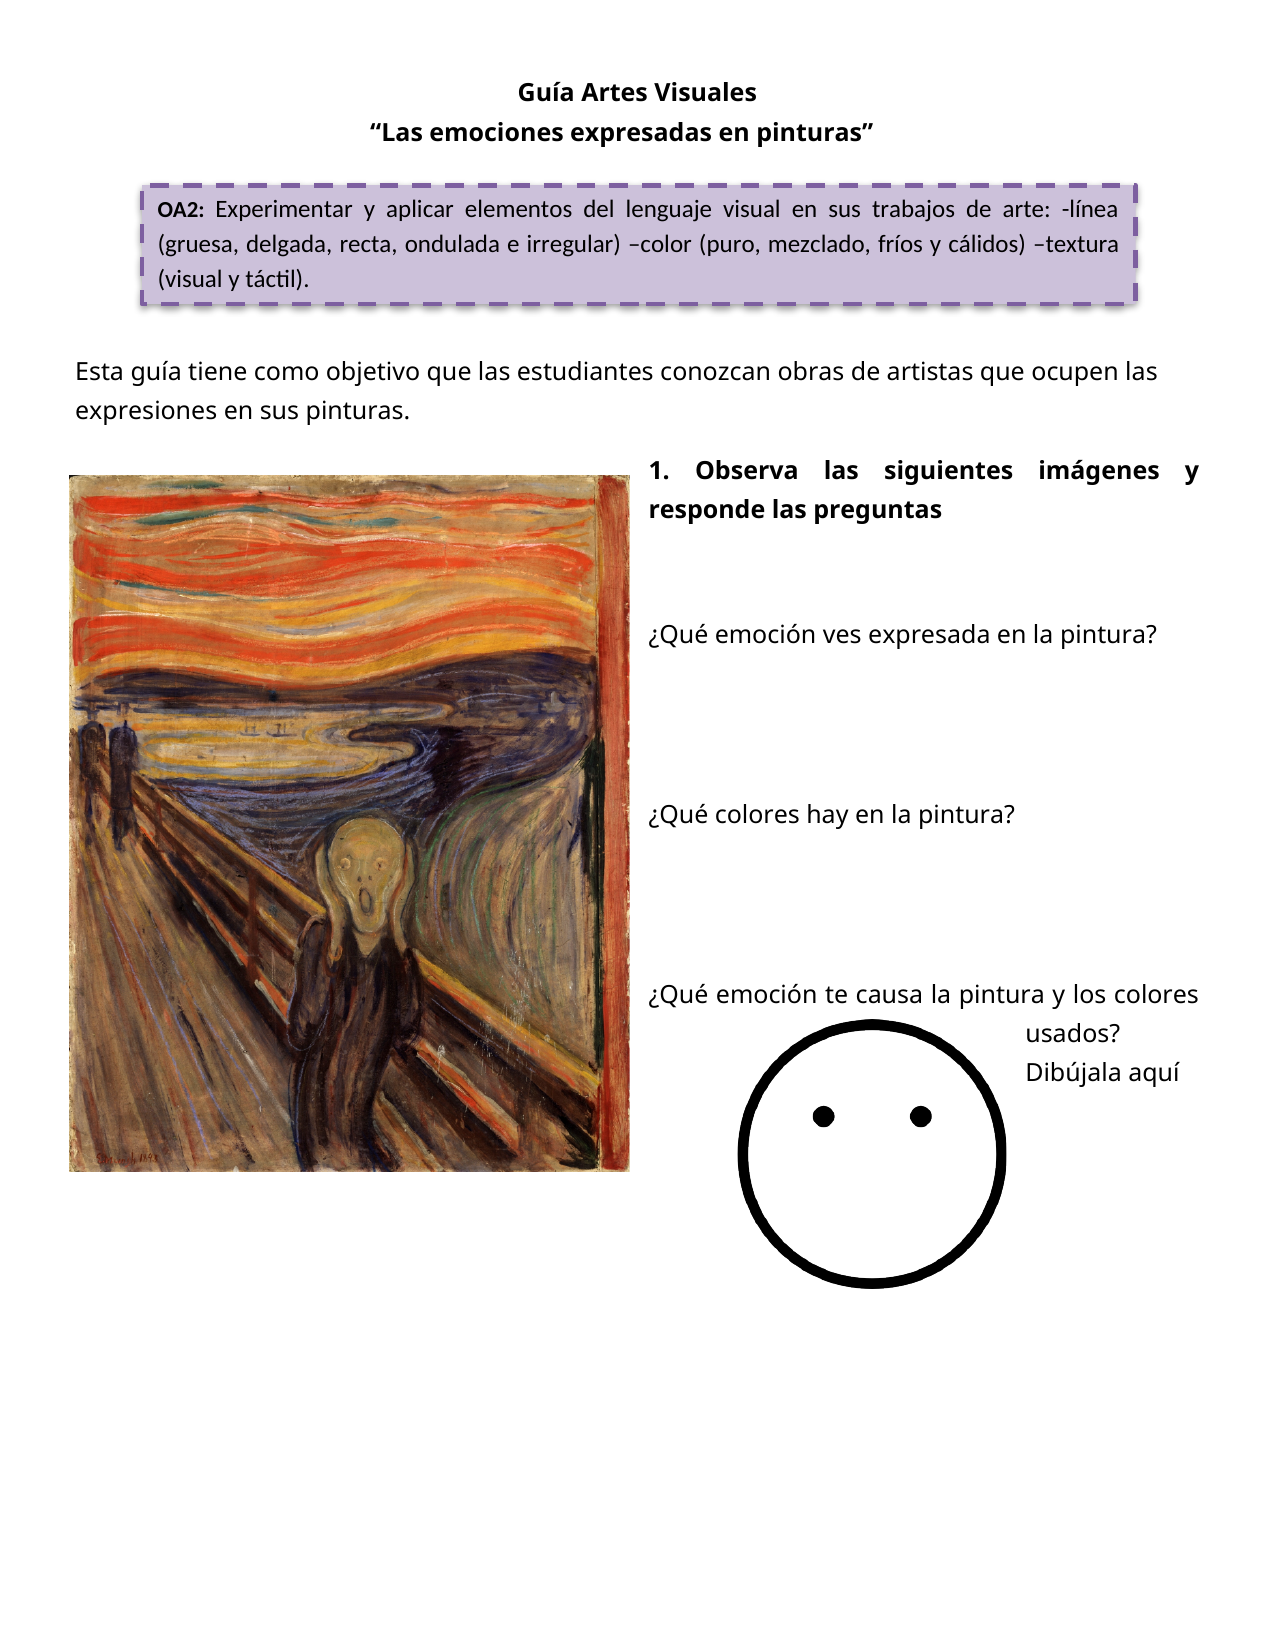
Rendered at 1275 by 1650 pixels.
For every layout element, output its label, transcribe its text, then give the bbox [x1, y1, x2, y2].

text ¿Qué emoción te causa la pintura y los colores usados? Dibújala aquí [630, 977, 1200, 1089]
text ¿Qué colores hay en la pintura? [630, 797, 1200, 831]
picture [737, 1019, 1007, 1289]
picture [69, 475, 630, 1172]
text 1. Observa las siguientes imágenes y responde las preguntas [75, 452, 1200, 526]
text Guía Artes Visuales “Las emociones expresadas en pinturas” [75, 75, 1200, 148]
text Esta guía tiene como objetivo que las estudiantes conozcan obras de artistas que ocupen las expresiones en sus pinturas. [75, 174, 1200, 426]
text ¿Qué emoción ves expresada en la pintura? [630, 551, 1200, 651]
